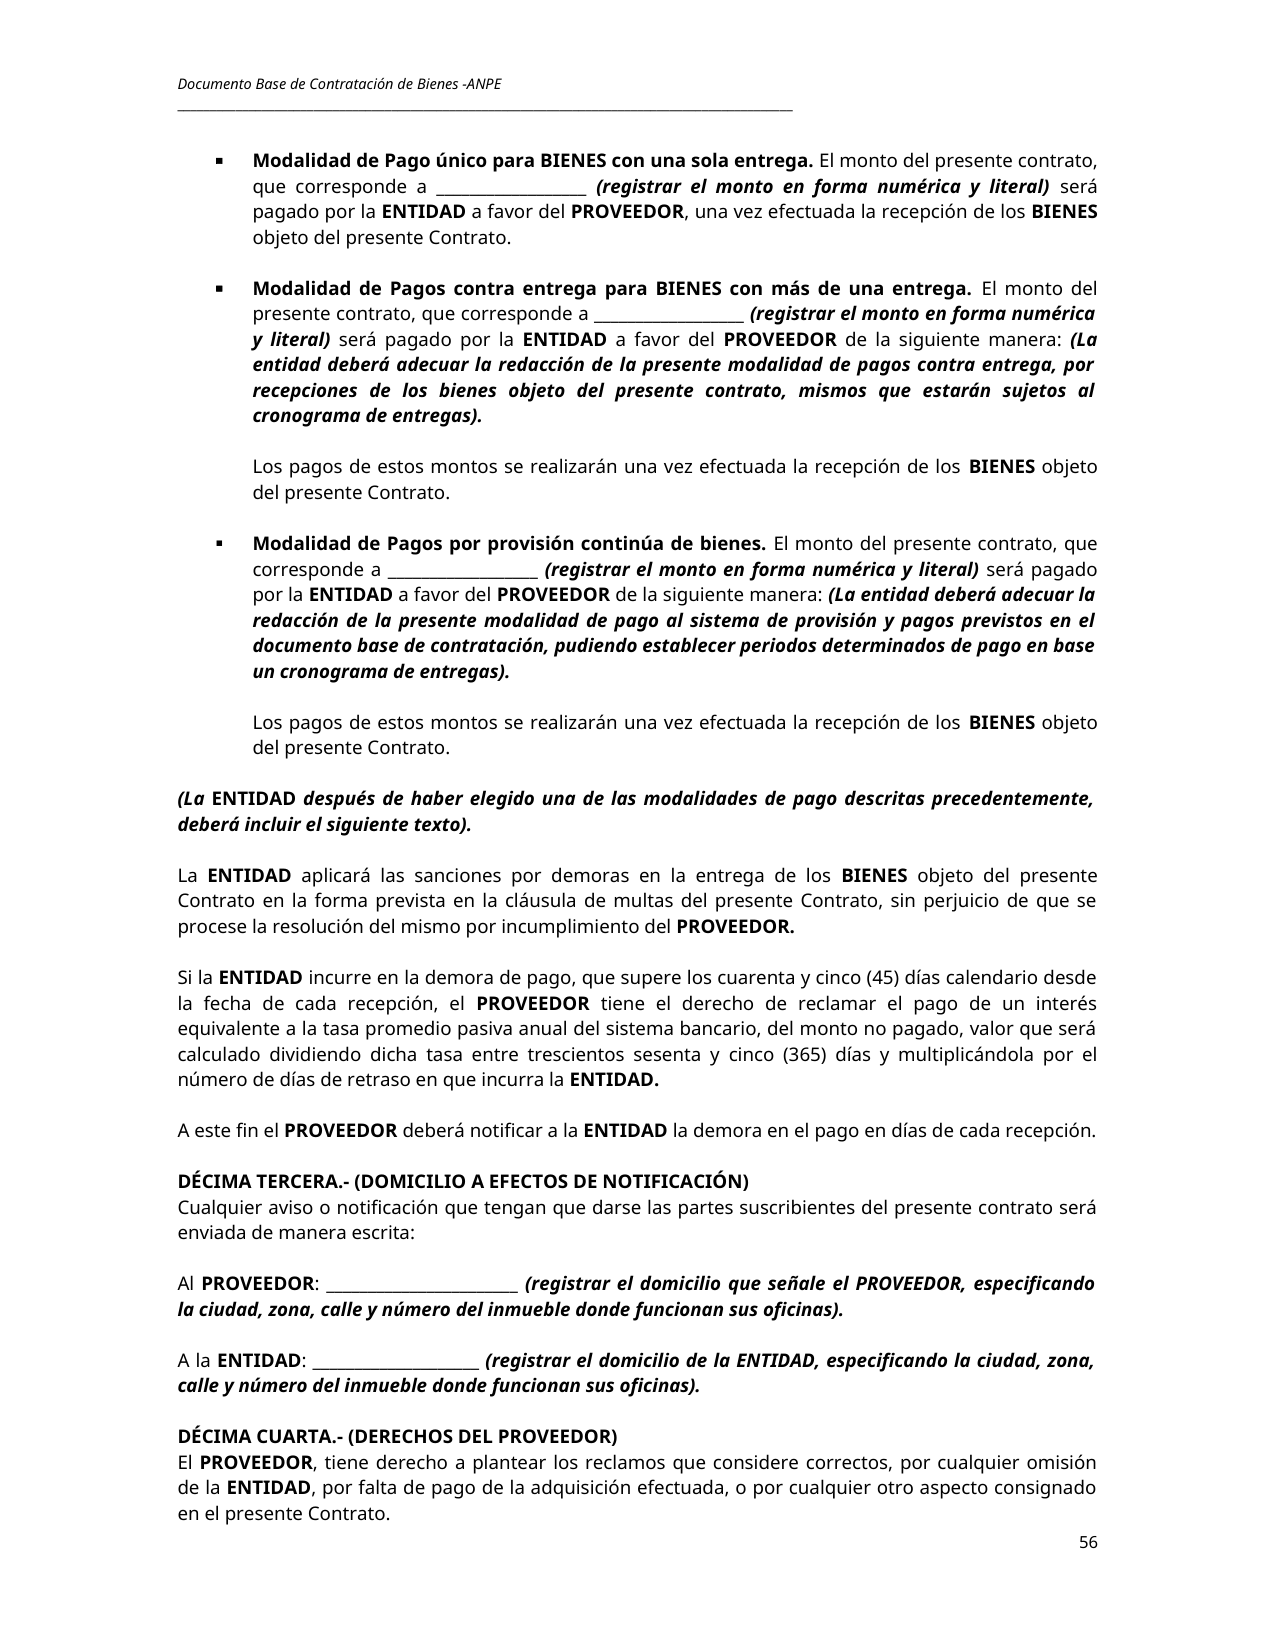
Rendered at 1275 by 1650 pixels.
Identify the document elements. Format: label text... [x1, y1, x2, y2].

list Modalidad de Pagos por provisión continúa de bienes. El monto del presente contrato, que corresponde a __________________ (registrar el monto en forma numérica y literal) será pagado por la ENTIDAD a favor del PROVEEDOR de la siguiente manera: (La entidad deberá adecuar la redacción de la presente modalidad de pago al sistema de provisión y pagos previstos en el documento base de contratación, pudiendo establecer periodos determinados de pago en base un cronograma de entregas). [215, 530, 1098, 683]
list Modalidad de Pagos contra entrega para BIENES con más de una entrega. El monto del presente contrato, que corresponde a __________________ (registrar el monto en forma numérica y literal) será pagado por la ENTIDAD a favor del PROVEEDOR de la siguiente manera: (La entidad deberá adecuar la redacción de la presente modalidad de pagos contra entrega, por recepciones de los bienes objeto del presente contrato, mismos que estarán sujetos al cronograma de entregas). [215, 275, 1098, 428]
text Al PROVEEDOR: _______________________ (registrar el domicilio que señale el PROVEEDOR, especificando la ciudad, zona, calle y número del inmueble donde funcionan sus oficinas). [177, 1271, 1098, 1322]
text DÉCIMA TERCERA.- (DOMICILIO A EFECTOS DE NOTIFICACIÓN) [177, 1168, 1098, 1194]
text A la ENTIDAD: ____________________ (registrar el domicilio de la ENTIDAD, especificando la ciudad, zona, calle y número del inmueble donde funcionan sus oficinas). [177, 1347, 1098, 1398]
text A este fin el PROVEEDOR deberá notificar a la ENTIDAD la demora en el pago en días de cada recepción. [177, 1117, 1098, 1143]
text Cualquier aviso o notificación que tengan que darse las partes suscribientes del presente contrato será enviada de manera escrita: [177, 1194, 1098, 1245]
text DÉCIMA CUARTA.- (DERECHOS DEL PROVEEDOR) [177, 1424, 1098, 1449]
text Si la ENTIDAD incurre en la demora de pago, que supere los cuarenta y cinco (45) días calendario desde la fecha de cada recepción, el PROVEEDOR tiene el derecho de reclamar el pago de un interés equivalente a la tasa promedio pasiva anual del sistema bancario, del monto no pagado, valor que será calculado dividiendo dicha tasa entre trescientos sesenta y cinco (365) días y multiplicándola por el número de días de retraso en que incurra la ENTIDAD. [177, 964, 1098, 1092]
text La ENTIDAD aplicará las sanciones por demoras en la entrega de los BIENES objeto del presente Contrato en la forma prevista en la cláusula de multas del presente Contrato, sin perjuicio de que se procese la resolución del mismo por incumplimiento del PROVEEDOR. [177, 862, 1098, 939]
list Los pagos de estos montos se realizarán una vez efectuada la recepción de los BIENES objeto del presente Contrato. [252, 709, 1098, 760]
text (La ENTIDAD después de haber elegido una de las modalidades de pago descritas precedentemente, deberá incluir el siguiente texto). [177, 786, 1098, 837]
list Modalidad de Pago único para BIENES con una sola entrega. El monto del presente contrato, que corresponde a __________________ (registrar el monto en forma numérica y literal) será pagado por la ENTIDAD a favor del PROVEEDOR, una vez efectuada la recepción de los BIENES objeto del presente Contrato. [215, 148, 1098, 250]
text El PROVEEDOR, tiene derecho a plantear los reclamos que considere correctos, por cualquier omisión de la ENTIDAD, por falta de pago de la adquisición efectuada, o por cualquier otro aspecto consignado en el presente Contrato. [177, 1449, 1098, 1526]
list Los pagos de estos montos se realizarán una vez efectuada la recepción de los BIENES objeto del presente Contrato. [252, 454, 1098, 505]
